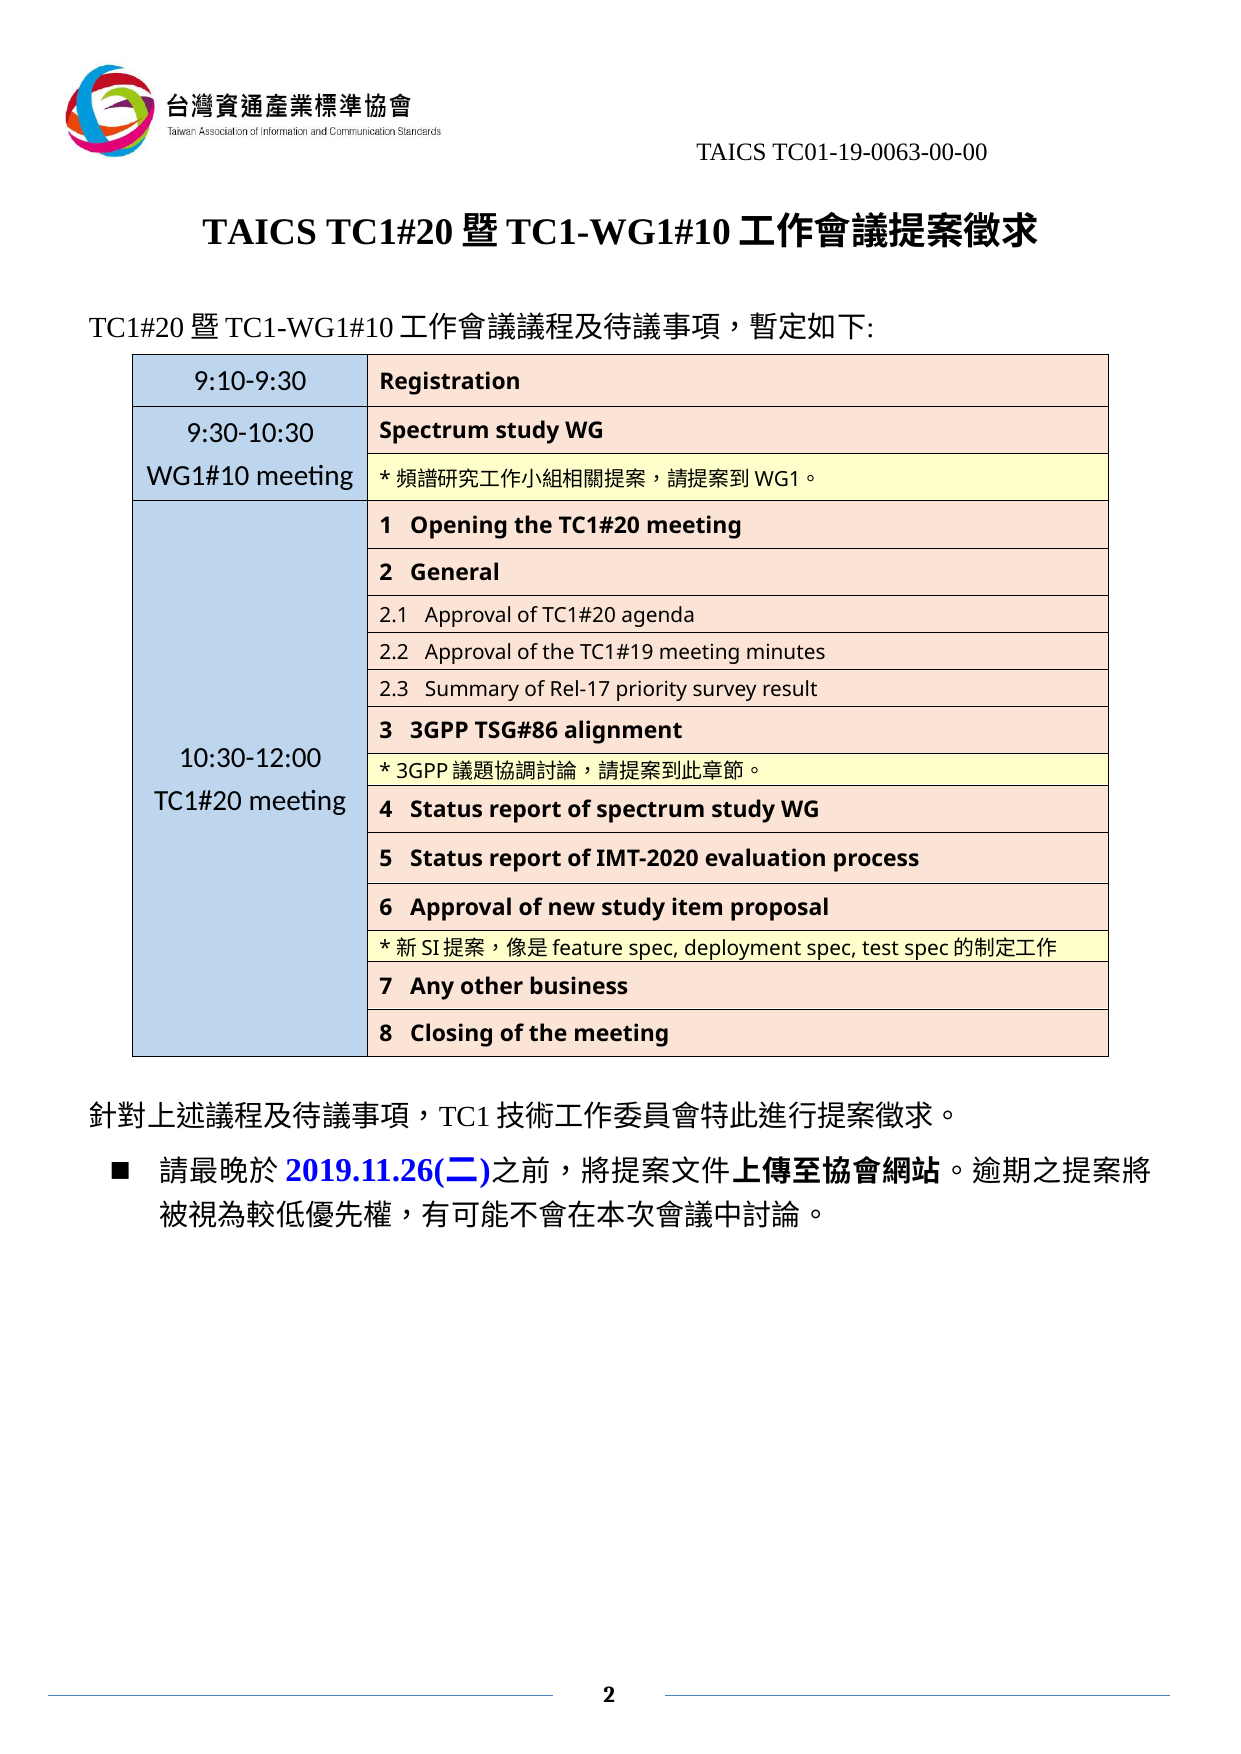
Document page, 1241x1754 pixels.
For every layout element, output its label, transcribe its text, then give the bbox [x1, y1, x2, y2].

table_cell 1 Opening the TC1#20 meeting [368, 501, 1108, 548]
text TAICS TC1#20暨TC1-WG1#10工作會議提案徵求 [59, 201, 1181, 256]
table_cell * 頻譜研究工作小組相關提案，請提案到WG1。 [368, 454, 1108, 500]
table_cell 4 Status report of spectrum study WG [368, 786, 1108, 832]
table_cell 9:30-10:30 WG1#10 meeting [133, 407, 367, 500]
table_header 9:10-9:30 [133, 355, 367, 406]
table_cell 3 3GPP TSG#86 alignment [368, 707, 1108, 753]
table_cell Spectrum study WG [368, 407, 1108, 453]
table_cell 10:30-12:00 TC1#20 meeting [133, 501, 367, 1056]
table_cell 7 Any other business [368, 962, 1108, 1008]
table_header Registration [368, 355, 1108, 406]
table_cell * 新SI提案，像是feature spec, deployment spec, test spec的制定工作 [368, 931, 1108, 961]
list 請最晚於2019.11.26(二)之前，將提案文件上傳至協會網站。逾期之提案將被視為較低優先權，有可能不會在本次會議中討論。 [109, 1143, 1152, 1233]
table_cell 2.2 Approval of the TC1#19 meeting minutes [368, 633, 1108, 669]
table_cell 8 Closing of the meeting [368, 1010, 1108, 1056]
text TC1#20暨TC1-WG1#10工作會議議程及待議事項，暫定如下: [88, 304, 1152, 346]
table_cell 5 Status report of IMT-2020 evaluation process [368, 833, 1108, 882]
table_cell 2.3 Summary of Rel-17 priority survey result [368, 670, 1108, 706]
table_cell 6 Approval of new study item proposal [368, 884, 1108, 930]
table_cell * 3GPP議題協調討論，請提案到此章節。 [368, 754, 1108, 784]
text 針對上述議程及待議事項，TC1技術工作委員會特此進行提案徵求。 [88, 1093, 1152, 1135]
picture [59, 59, 447, 161]
table_cell 2 General [368, 549, 1108, 595]
table_cell 2.1 Approval of TC1#20 agenda [368, 596, 1108, 632]
